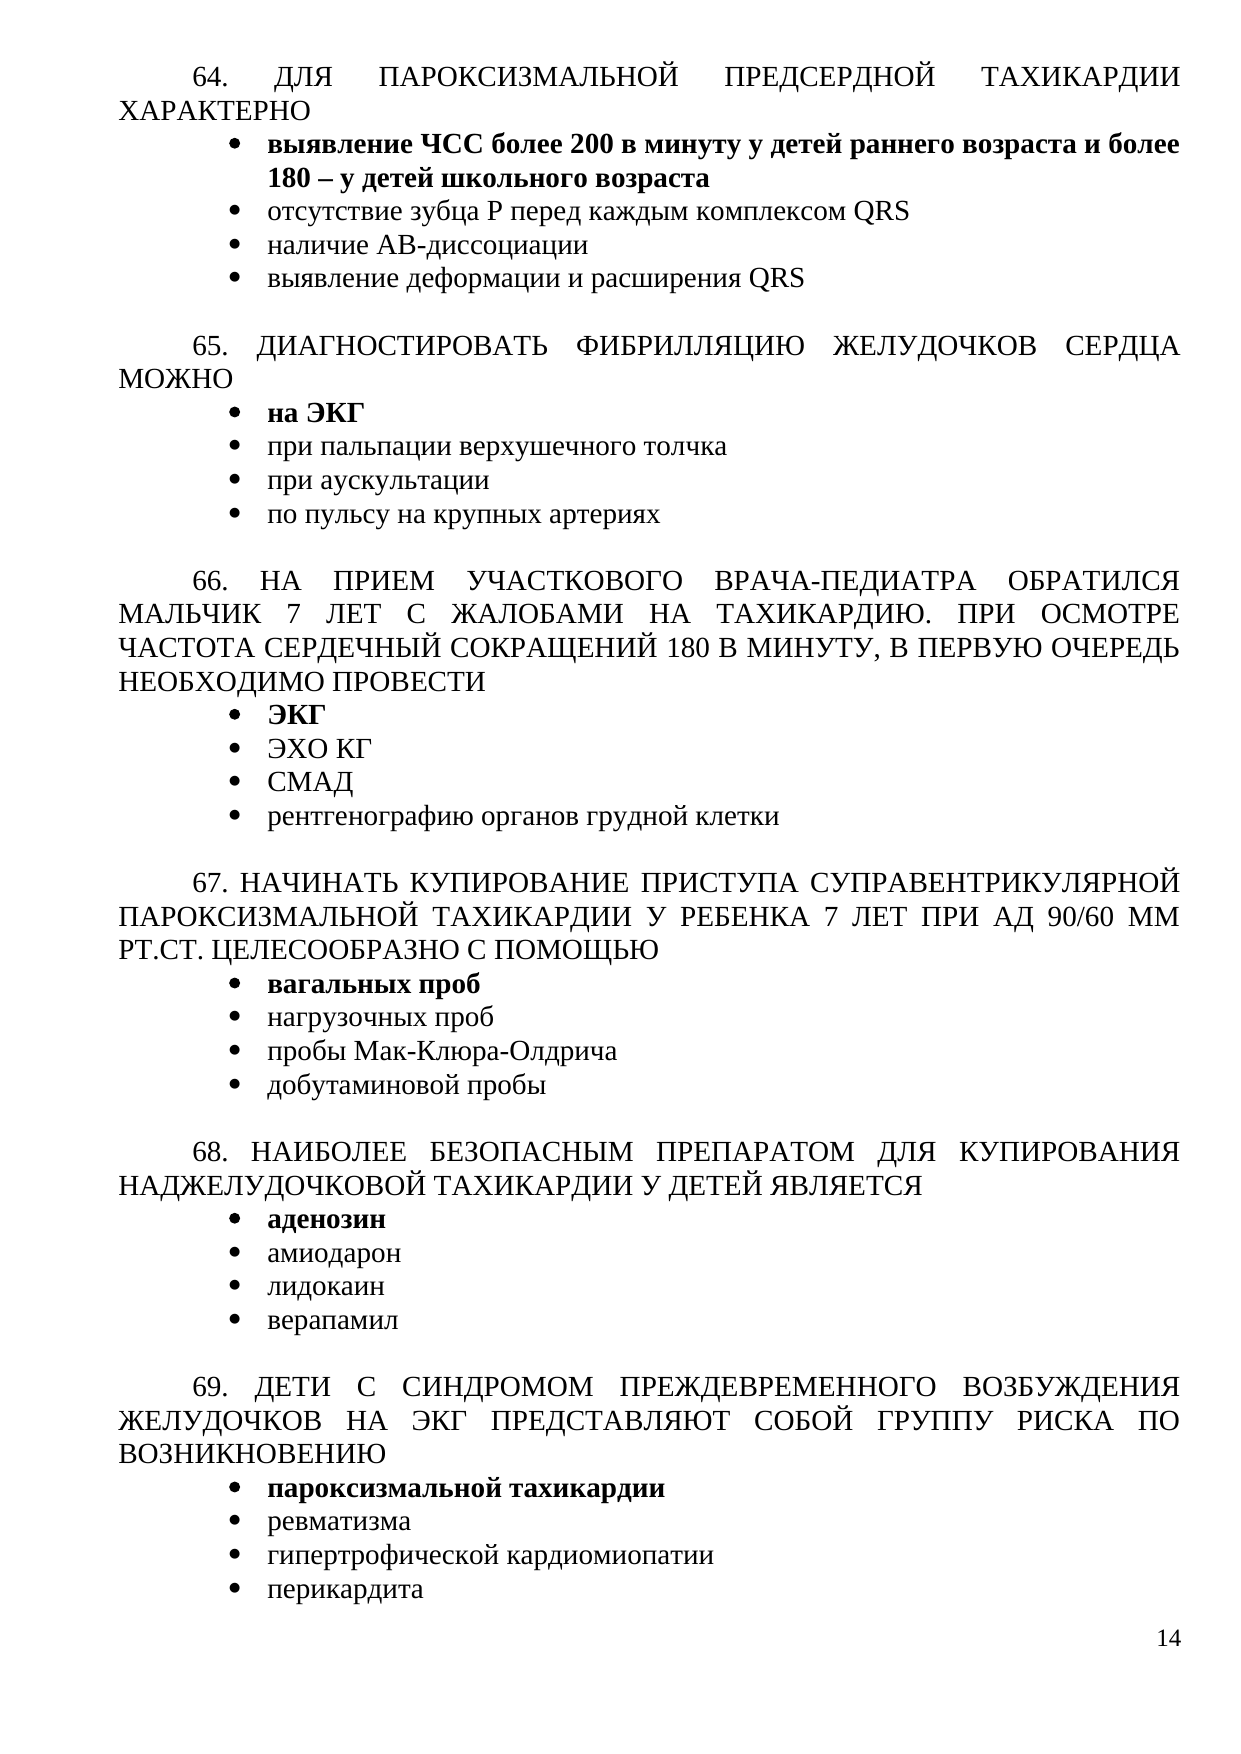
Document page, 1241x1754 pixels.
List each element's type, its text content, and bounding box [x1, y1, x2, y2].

text 64. ДЛЯ ПАРОКСИЗМАЛЬНОЙ ПРЕДСЕРДНОЙ ТАХИКАРДИИ ХАРАКТЕРНО [118, 59, 1181, 126]
list СМАД [229, 764, 1181, 798]
list ревматизма [229, 1503, 1181, 1537]
list по пульсу на крупных артериях [229, 496, 1181, 529]
list перикардита [229, 1571, 1181, 1604]
list пробы Мак-Клюра-Олдрича [229, 1033, 1181, 1067]
text 67. НАЧИНАТЬ КУПИРОВАНИЕ ПРИСТУПА СУПРАВЕНТРИКУЛЯРНОЙ ПАРОКСИЗМАЛЬНОЙ ТАХИКАРДИИ У РЕБЕНКА 7 ЛЕТ ПРИ АД 90/60 ММ РТ.СТ. ЦЕЛЕСООБРАЗНО С ПОМОЩЬЮ [118, 865, 1181, 966]
list при аускультации [229, 462, 1181, 496]
list выявление ЧСС более 200 в минуту у детей раннего возраста и более 180 – у детей школьного возраста [229, 126, 1181, 193]
list рентгенографию органов грудной клетки [229, 798, 1181, 832]
text 65. ДИАГНОСТИРОВАТЬ ФИБРИЛЛЯЦИЮ ЖЕЛУДОЧКОВ СЕРДЦА МОЖНО [118, 328, 1181, 395]
list гипертрофической кардиомиопатии [229, 1537, 1181, 1571]
list верапамил [229, 1302, 1181, 1336]
list вагальных проб [229, 966, 1181, 999]
list на ЭКГ [229, 395, 1181, 428]
list амиодарон [229, 1235, 1181, 1268]
text 68. НАИБОЛЕЕ БЕЗОПАСНЫМ ПРЕПАРАТОМ ДЛЯ КУПИРОВАНИЯ НАДЖЕЛУДОЧКОВОЙ ТАХИКАРДИИ У ДЕТЕЙ ЯВЛЯЕТСЯ [118, 1134, 1181, 1201]
list при пальпации верхушечного толчка [229, 428, 1181, 462]
list наличие АВ-диссоциации [229, 227, 1181, 261]
list выявление деформации и расширения QRS [229, 261, 1181, 294]
text 69. ДЕТИ С СИНДРОМОМ ПРЕЖДЕВРЕМЕННОГО ВОЗБУЖДЕНИЯ ЖЕЛУДОЧКОВ НА ЭКГ ПРЕДСТАВЛЯЮТ СОБОЙ ГРУППУ РИСКА ПО ВОЗНИКНОВЕНИЮ [118, 1369, 1181, 1470]
list аденозин [229, 1201, 1181, 1235]
list добутаминовой пробы [229, 1067, 1181, 1101]
list ЭХО КГ [229, 731, 1181, 764]
list пароксизмальной тахикардии [229, 1470, 1181, 1503]
list нагрузочных проб [229, 999, 1181, 1033]
list ЭКГ [229, 697, 1181, 731]
list отсутствие зубца Р перед каждым комплексом QRS [229, 193, 1181, 227]
list лидокаин [229, 1268, 1181, 1302]
text 66. НА ПРИЕМ УЧАСТКОВОГО ВРАЧА-ПЕДИАТРА ОБРАТИЛСЯ МАЛЬЧИК 7 ЛЕТ С ЖАЛОБАМИ НА ТАХИКАРДИЮ. ПРИ ОСМОТРЕ ЧАСТОТА СЕРДЕЧНЫЙ СОКРАЩЕНИЙ 180 В МИНУТУ, В ПЕРВУЮ ОЧЕРЕДЬ НЕОБХОДИМО ПРОВЕСТИ [118, 563, 1181, 697]
